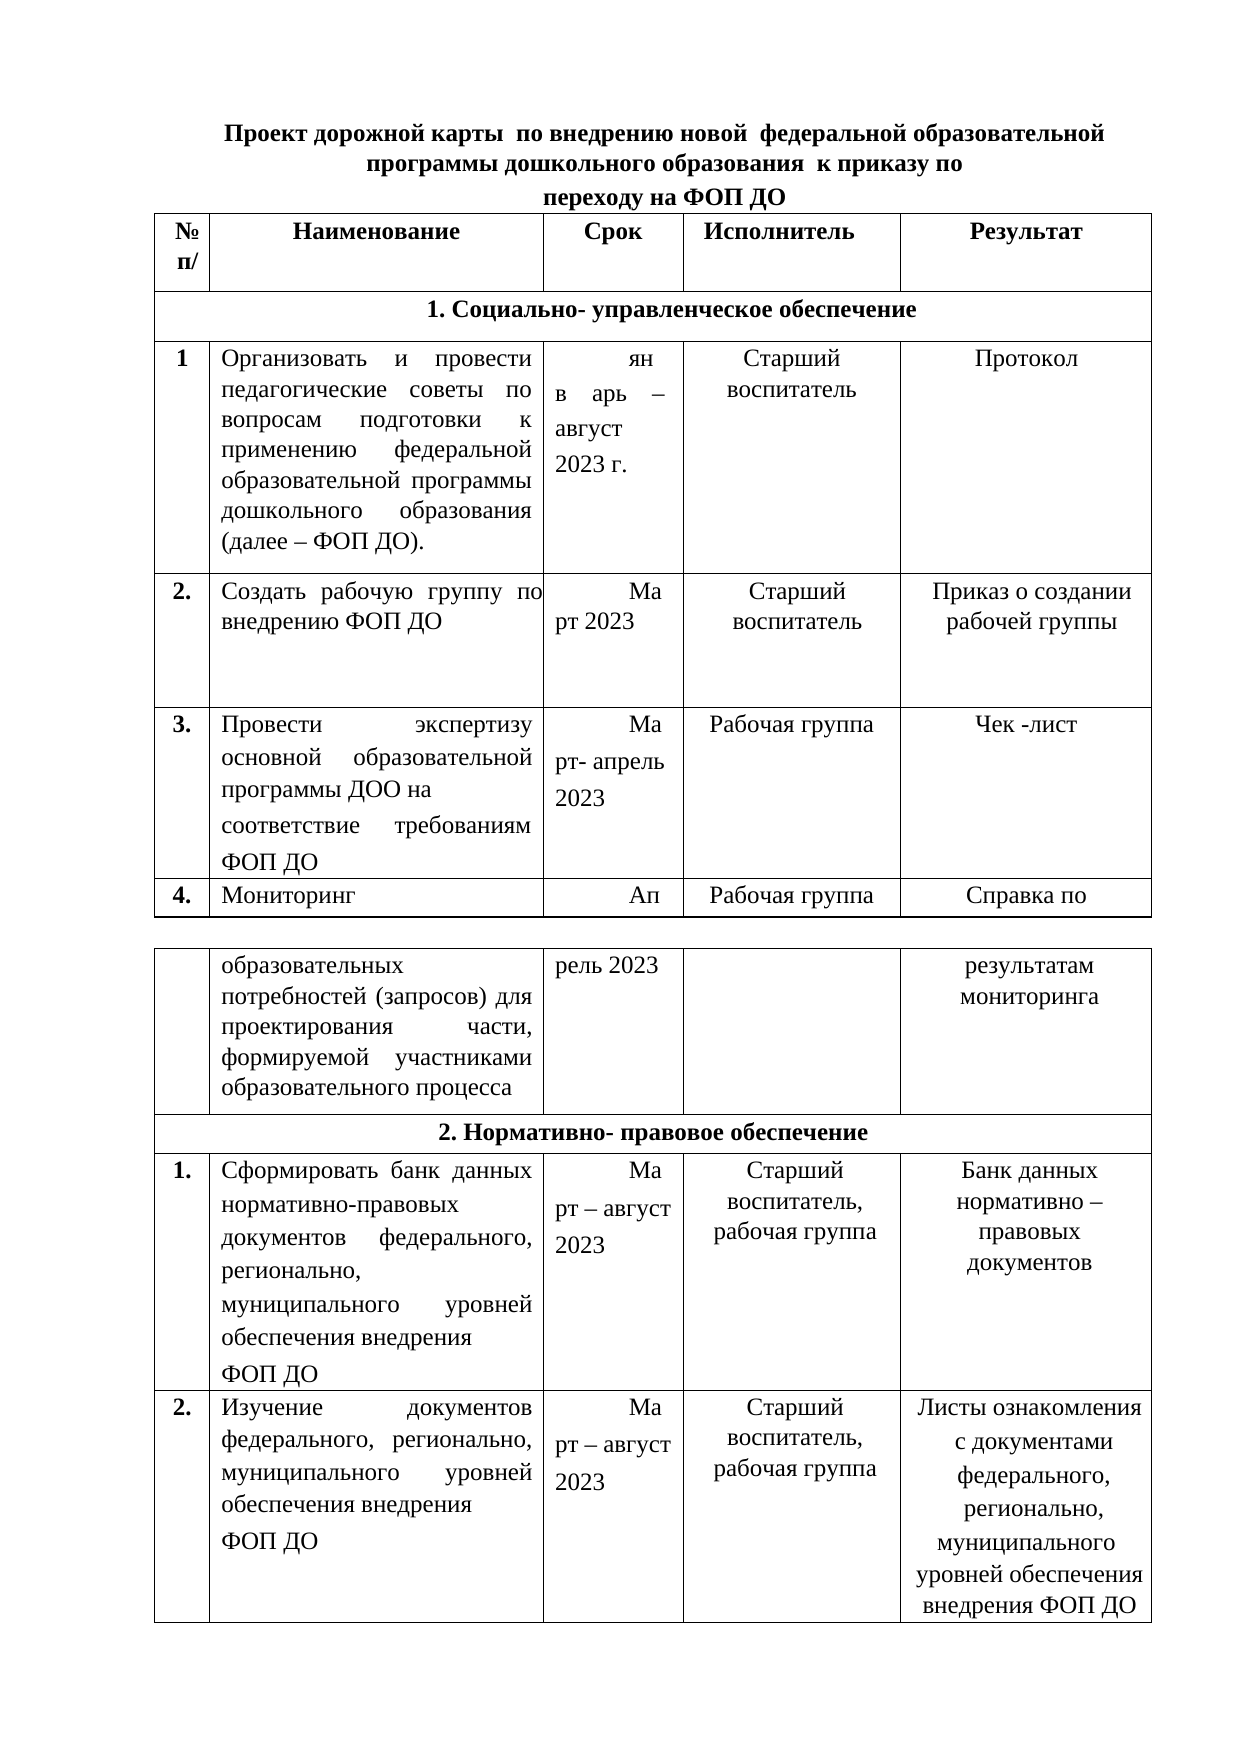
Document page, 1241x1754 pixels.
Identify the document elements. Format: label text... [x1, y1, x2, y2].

table_cell Старший воспитатель [684, 574, 900, 707]
table_cell Ма рт – август 2023 [544, 1391, 683, 1622]
table_cell 1. [155, 1154, 209, 1389]
table_header Исполнитель [684, 214, 900, 291]
table_header № п/ [155, 214, 209, 291]
table_cell 4. [155, 879, 209, 916]
table_cell Листы ознакомления с документами федерального, регионально, муниципального уровней обеспечения внедрения ФОП ДО [901, 1391, 1151, 1622]
table_cell Ма рт- апрель 2023 [544, 708, 683, 877]
table_cell 2. [155, 1391, 209, 1622]
table_cell Мониторинг [210, 879, 543, 916]
table_cell янв арь – август 2023 г. [544, 342, 683, 573]
table_cell Рабочая группа [684, 708, 900, 877]
table_cell Старший воспитатель, рабочая группа [684, 1154, 900, 1389]
table_header [155, 949, 209, 1114]
table_header Результат [901, 214, 1151, 291]
table_cell Сформировать банк данных нормативно-правовых документов федерального, регионально, муниципального уровней обеспечения внедрения ФОП ДО [210, 1154, 543, 1389]
table_cell Справка по [901, 879, 1151, 916]
table_cell Протокол [901, 342, 1151, 573]
table_cell Провести экспертизу основной образовательной программы ДОО на соответствие требованиям ФОП ДО [210, 708, 543, 877]
table_header образовательных потребностей (запросов) для проектирования части, формируемой участниками образовательного процесса [210, 949, 543, 1114]
table_cell Банк данных нормативно – правовых документов [901, 1154, 1151, 1389]
table_header [684, 949, 900, 1114]
table_cell 1. Социально- управленческое обеспечение [210, 292, 1151, 341]
table_cell [155, 292, 210, 341]
table_cell Рабочая группа [684, 879, 900, 916]
text переходу на ФОП ДО [177, 182, 1152, 211]
table_cell Ма рт 2023 [544, 574, 683, 707]
table_cell Ма рт – август 2023 [544, 1154, 683, 1389]
table_cell 3. [155, 708, 209, 877]
table_cell Ап [544, 879, 683, 916]
table_cell Приказ о создании рабочей группы [901, 574, 1151, 707]
table_cell 2. [155, 574, 209, 707]
table_cell Создать рабочую группу по внедрению ФОП ДО [210, 574, 543, 707]
table_cell 1 [155, 342, 209, 573]
table_cell 2. Нормативно- правовое обеспечение [155, 1115, 1151, 1153]
table_cell Старший воспитатель [684, 342, 900, 573]
table_header рель 2023 [544, 949, 683, 1114]
text Проект дорожной карты по внедрению новой федеральной образовательной программы дошкольного образования к приказу по [177, 118, 1152, 176]
table_cell Организовать и провести педагогические советы по вопросам подготовки к применению федеральной образовательной программы дошкольного образования (далее – ФОП ДО). [210, 342, 543, 573]
table_header результатам мониторинга [901, 949, 1151, 1114]
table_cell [684, 1391, 900, 1622]
table_header Наименование [210, 214, 543, 291]
table_cell Изучение документов федерального, регионально, муниципального уровней обеспечения внедрения ФОП ДО [210, 1391, 543, 1622]
table_header Срок [544, 214, 683, 291]
table_cell Чек -лист [901, 708, 1151, 877]
